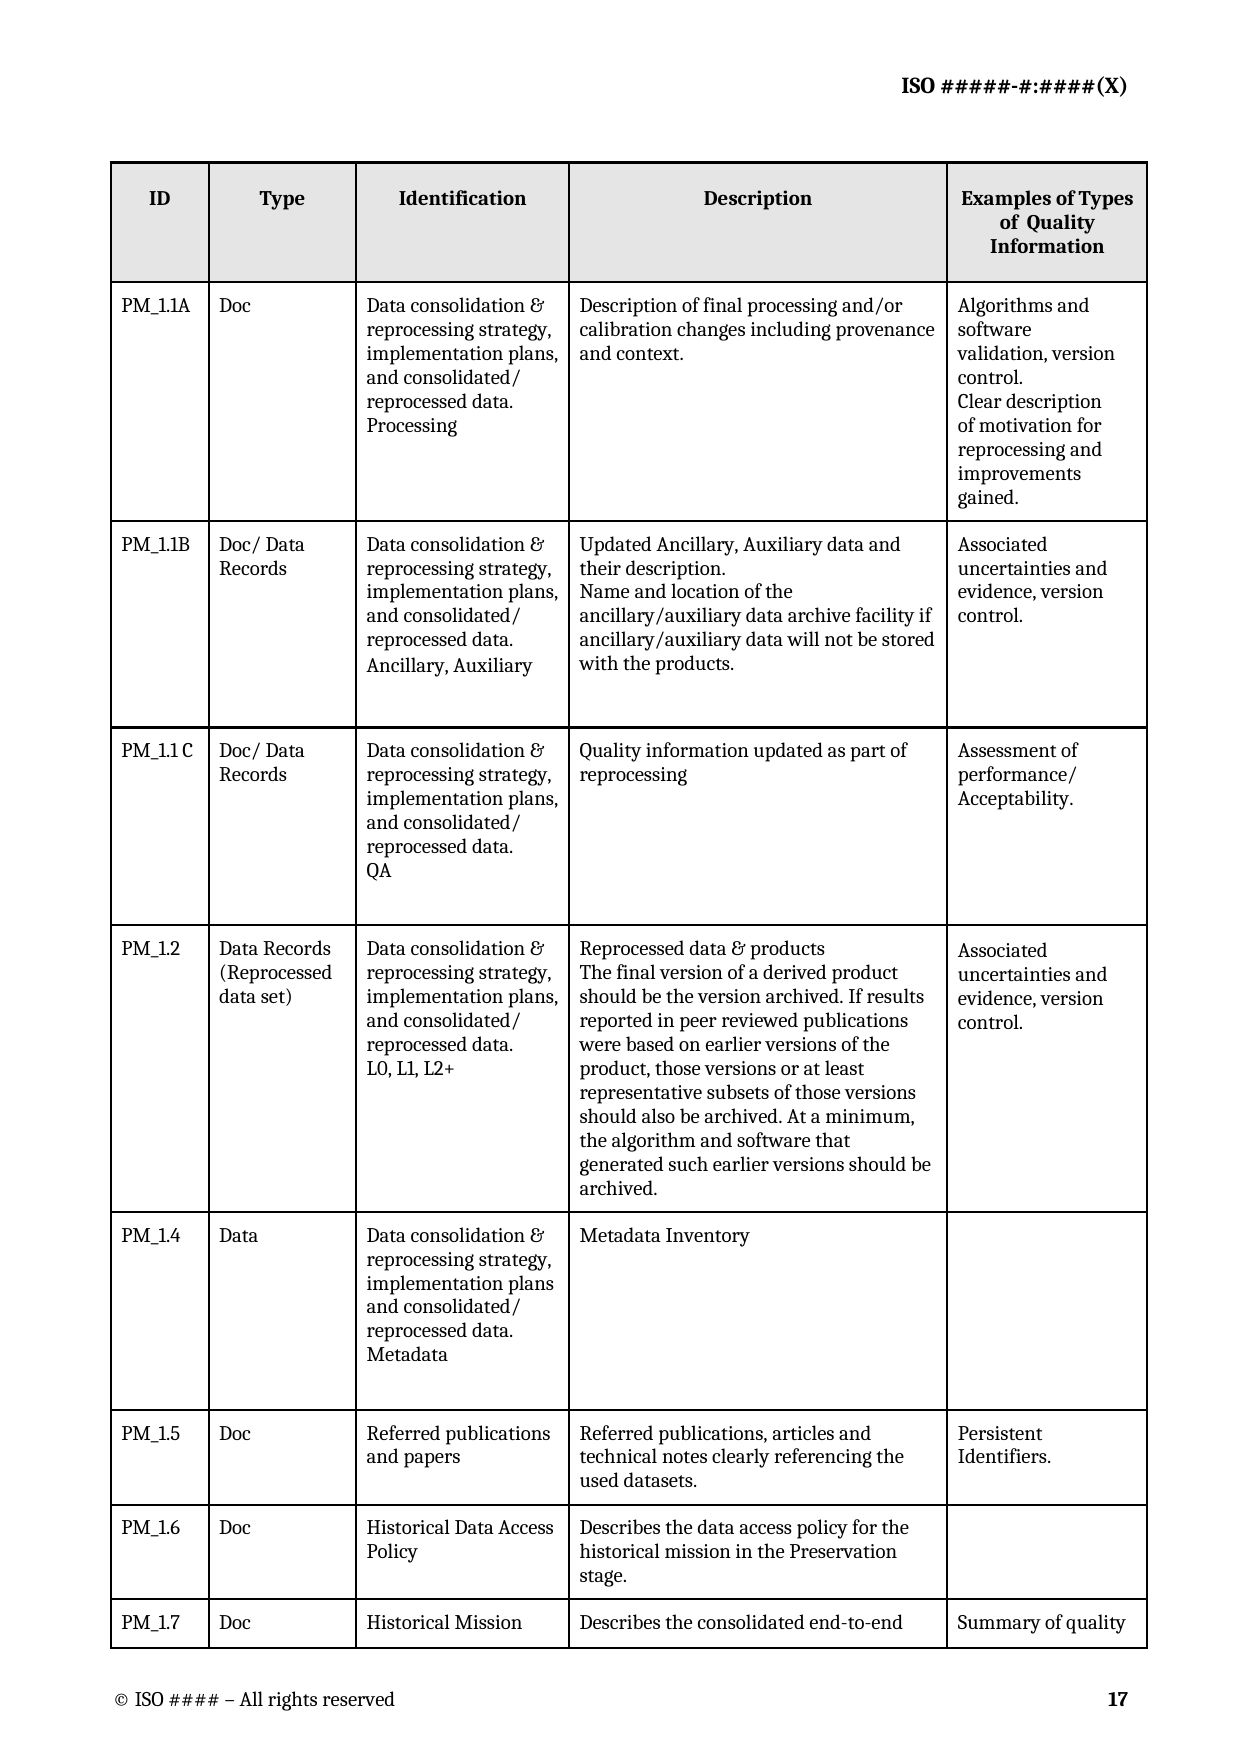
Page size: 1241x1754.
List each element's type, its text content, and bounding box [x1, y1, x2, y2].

table_cell [948, 1506, 1146, 1598]
table_cell PM_1.6 [112, 1506, 208, 1598]
table_cell Data consolidation & reprocessing strategy, implementation plans, and consolidated/ reprocessed data. QA [357, 729, 568, 924]
table_cell Doc [210, 283, 355, 520]
table_cell PM_1.7 [112, 1600, 208, 1647]
table_cell PM_1.1 C [112, 729, 208, 924]
table_header Examples of Types of Quality Information [948, 164, 1146, 281]
table_cell Metadata Inventory [570, 1213, 946, 1409]
table_cell Doc [210, 1600, 355, 1647]
table_cell Quality information updated as part of reprocessing [570, 729, 946, 924]
table_cell Associated uncertainties and evidence, version control. [948, 522, 1146, 726]
table_cell Assessment of performance/ Acceptability. [948, 729, 1146, 924]
table_cell Historical Mission User Handbook [357, 1600, 568, 1647]
table_cell Referred publications and papers [357, 1411, 568, 1503]
table_cell PM_1.4 [112, 1213, 208, 1409]
table_cell Doc [210, 1506, 355, 1598]
table_cell [948, 1213, 1146, 1409]
table_cell Doc/ Data Records [210, 522, 355, 726]
table_cell Associated uncertainties and evidence, version control. [948, 926, 1146, 1211]
table_cell PM_1.1A [112, 283, 208, 520]
table_cell Doc [210, 1411, 355, 1503]
table_header Type [210, 164, 355, 281]
table_cell Description of final processing and/or calibration changes including provenance and context. [570, 283, 946, 520]
table_cell PM_1.5 [112, 1411, 208, 1503]
table_cell Referred publications, articles and technical notes clearly referencing the used datasets. [570, 1411, 946, 1503]
table_cell Data consolidation & reprocessing strategy, implementation plans, and consolidated/ reprocessed data. L0, L1, L2+ [357, 926, 568, 1211]
table_cell Historical Data Access Policy [357, 1506, 568, 1598]
table_cell Algorithms and software validation, version control. Clear description of motivation for reprocessing and improvements gained. [948, 283, 1146, 520]
table_cell Describes the data access policy for the historical mission in the Preservation stage. [570, 1506, 946, 1598]
table_cell Reprocessed data & products The final version of a derived product should be the version archived. If results reported in peer reviewed publications were based on earlier versions of the product, those versions or at least representative subsets of those versions should also be archived. At a minimum, the algorithm and software that generated such earlier versions should be archived. [570, 926, 946, 1211]
table_cell PM_1.1B [112, 522, 208, 726]
table_cell Data consolidation & reprocessing strategy, implementation plans, and consolidated/ reprocessed data. Processing [357, 283, 568, 520]
table_cell Data consolidation & reprocessing strategy, implementation plans and consolidated/ reprocessed data. Metadata [357, 1213, 568, 1409]
table_header Description [570, 164, 946, 281]
table_cell Persistent Identifiers. [948, 1411, 1146, 1503]
table_header Identification [357, 164, 568, 281]
table_cell Data consolidation & reprocessing strategy, implementation plans, and consolidated/ reprocessed data. Ancillary, Auxiliary [357, 522, 568, 726]
table_cell Data [210, 1213, 355, 1409]
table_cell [948, 1600, 1146, 1647]
table_cell Data Records (Reprocessed data set) [210, 926, 355, 1211]
table_cell Updated Ancillary, Auxiliary data and their description. Name and location of the ancillary/auxiliary data archive facility if ancillary/auxiliary data will not be stored with the products. [570, 522, 946, 726]
table_cell Doc/ Data Records [210, 729, 355, 924]
table_header ID [112, 164, 208, 281]
table_cell PM_1.2 [112, 926, 208, 1211]
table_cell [570, 1600, 946, 1647]
